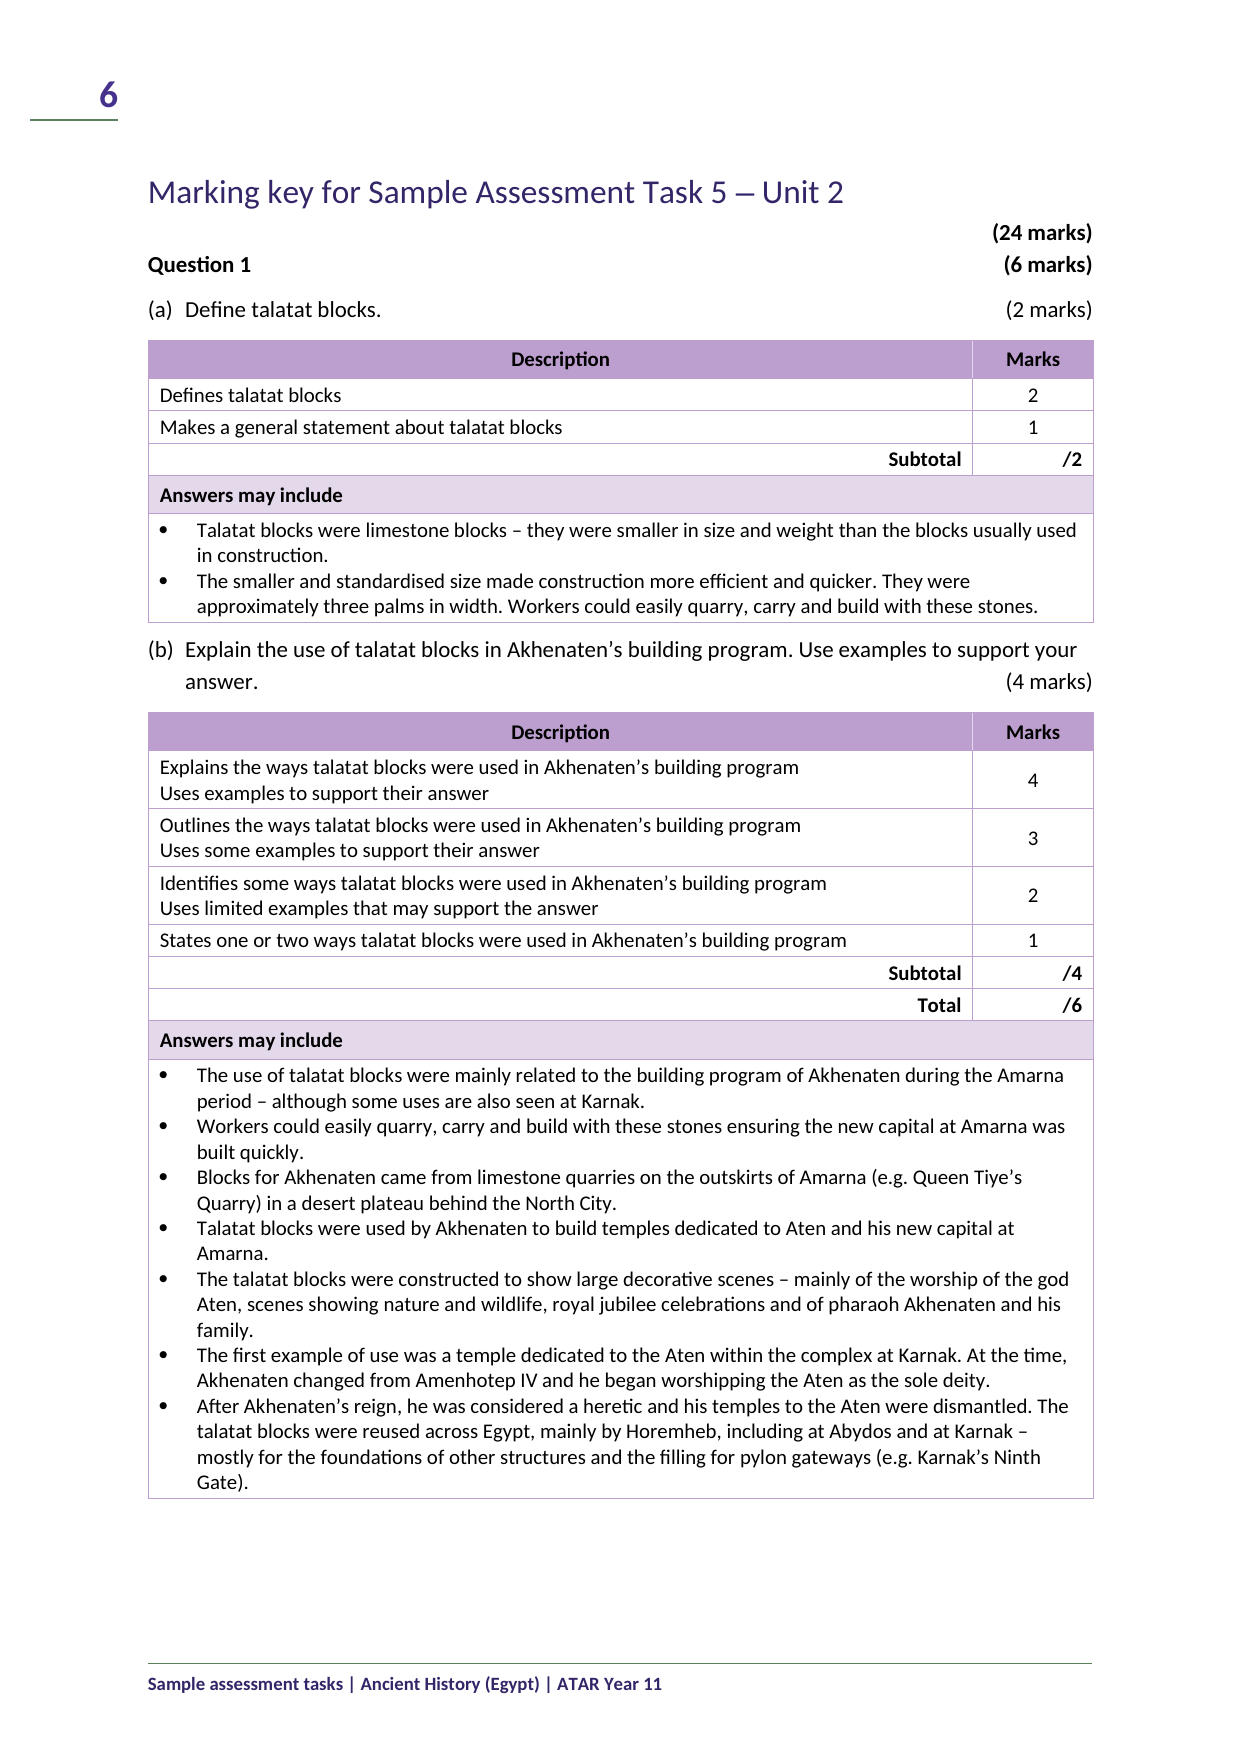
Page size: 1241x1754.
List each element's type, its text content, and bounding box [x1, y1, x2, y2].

list Define talatat blocks. (2 marks) [148, 295, 1092, 323]
table_cell Subtotal [149, 444, 972, 475]
table_cell Explains the ways talatat blocks were used in Akhenaten’s building program Uses examples to support their answer [149, 751, 972, 808]
table_cell /4 [973, 957, 1093, 988]
table_cell /2 [973, 444, 1093, 475]
table_header Marks [973, 713, 1093, 750]
table_cell 4 [973, 751, 1093, 808]
table_cell Identifies some ways talatat blocks were used in Akhenaten’s building program Uses limited examples that may support the answer [149, 867, 972, 923]
table_cell Defines talatat blocks [149, 379, 972, 410]
table_cell 2 [973, 867, 1093, 923]
table_header Description [149, 341, 972, 378]
table_cell Makes a general statement about talatat blocks [149, 411, 972, 442]
table_cell States one or two ways talatat blocks were used in Akhenaten’s building program [149, 925, 972, 956]
table_cell Outlines the ways talatat blocks were used in Akhenaten’s building program Uses some examples to support their answer [149, 809, 972, 866]
table_cell Answers may include [149, 1021, 1093, 1059]
table_cell Subtotal [149, 957, 972, 988]
text (24 marks) [148, 218, 1092, 246]
list Explain the use of talatat blocks in Akhenaten’s building program. Use examples to support your answer. (4 marks) [148, 635, 1092, 695]
text Question 1 (6 marks) [148, 250, 1092, 278]
table_cell /6 [973, 989, 1093, 1020]
table_cell 1 [973, 411, 1093, 442]
table_cell 1 [973, 925, 1093, 956]
table_cell 2 [973, 379, 1093, 410]
table_cell 3 [973, 809, 1093, 866]
table_cell Talatat blocks were limestone blocks – they were smaller in size and weight than the blocks usually used in construction. The smaller and standardised size made construction more efficient and quicker. They were approximately three palms in width. Workers could easily quarry, carry and build with these stones. [149, 514, 1093, 622]
table_cell The use of talatat blocks were mainly related to the building program of Akhenaten during the Amarna period – although some uses are also seen at Karnak. Workers could easily quarry, carry and build with these stones ensuring the new capital at Amarna was built quickly. Blocks for Akhenaten came from limestone quarries on the outskirts of Amarna (e.g. Queen Tiye’s Quarry) in a desert plateau behind the North City. Talatat blocks were used by Akhenaten to build temples dedicated to Aten and his new capital at Amarna. The talatat blocks were constructed to show large decorative scenes – mainly of the worship of the god Aten, scenes showing nature and wildlife, royal jubilee celebrations and of pharaoh Akhenaten and his family. The first example of use was a temple dedicated to the Aten within the complex at Karnak. At the time, Akhenaten changed from Amenhotep IV and he began worshipping the Aten as the sole deity. After Akhenaten’s reign, he was considered a heretic and his temples to the Aten were dismantled. The talatat blocks were reused across Egypt, mainly by Horemheb, including at Abydos and at Karnak – mostly for the foundations of other structures and the filling for pylon gateways (e.g. Karnak’s Ninth Gate). [149, 1060, 1093, 1498]
table_header Description [149, 713, 972, 750]
table_cell Total [149, 989, 972, 1020]
table_cell Answers may include [149, 476, 1093, 513]
table_header Marks [973, 341, 1093, 378]
subtitle Marking key for Sample Assessment Task 5 – Unit 2 [148, 171, 1092, 212]
